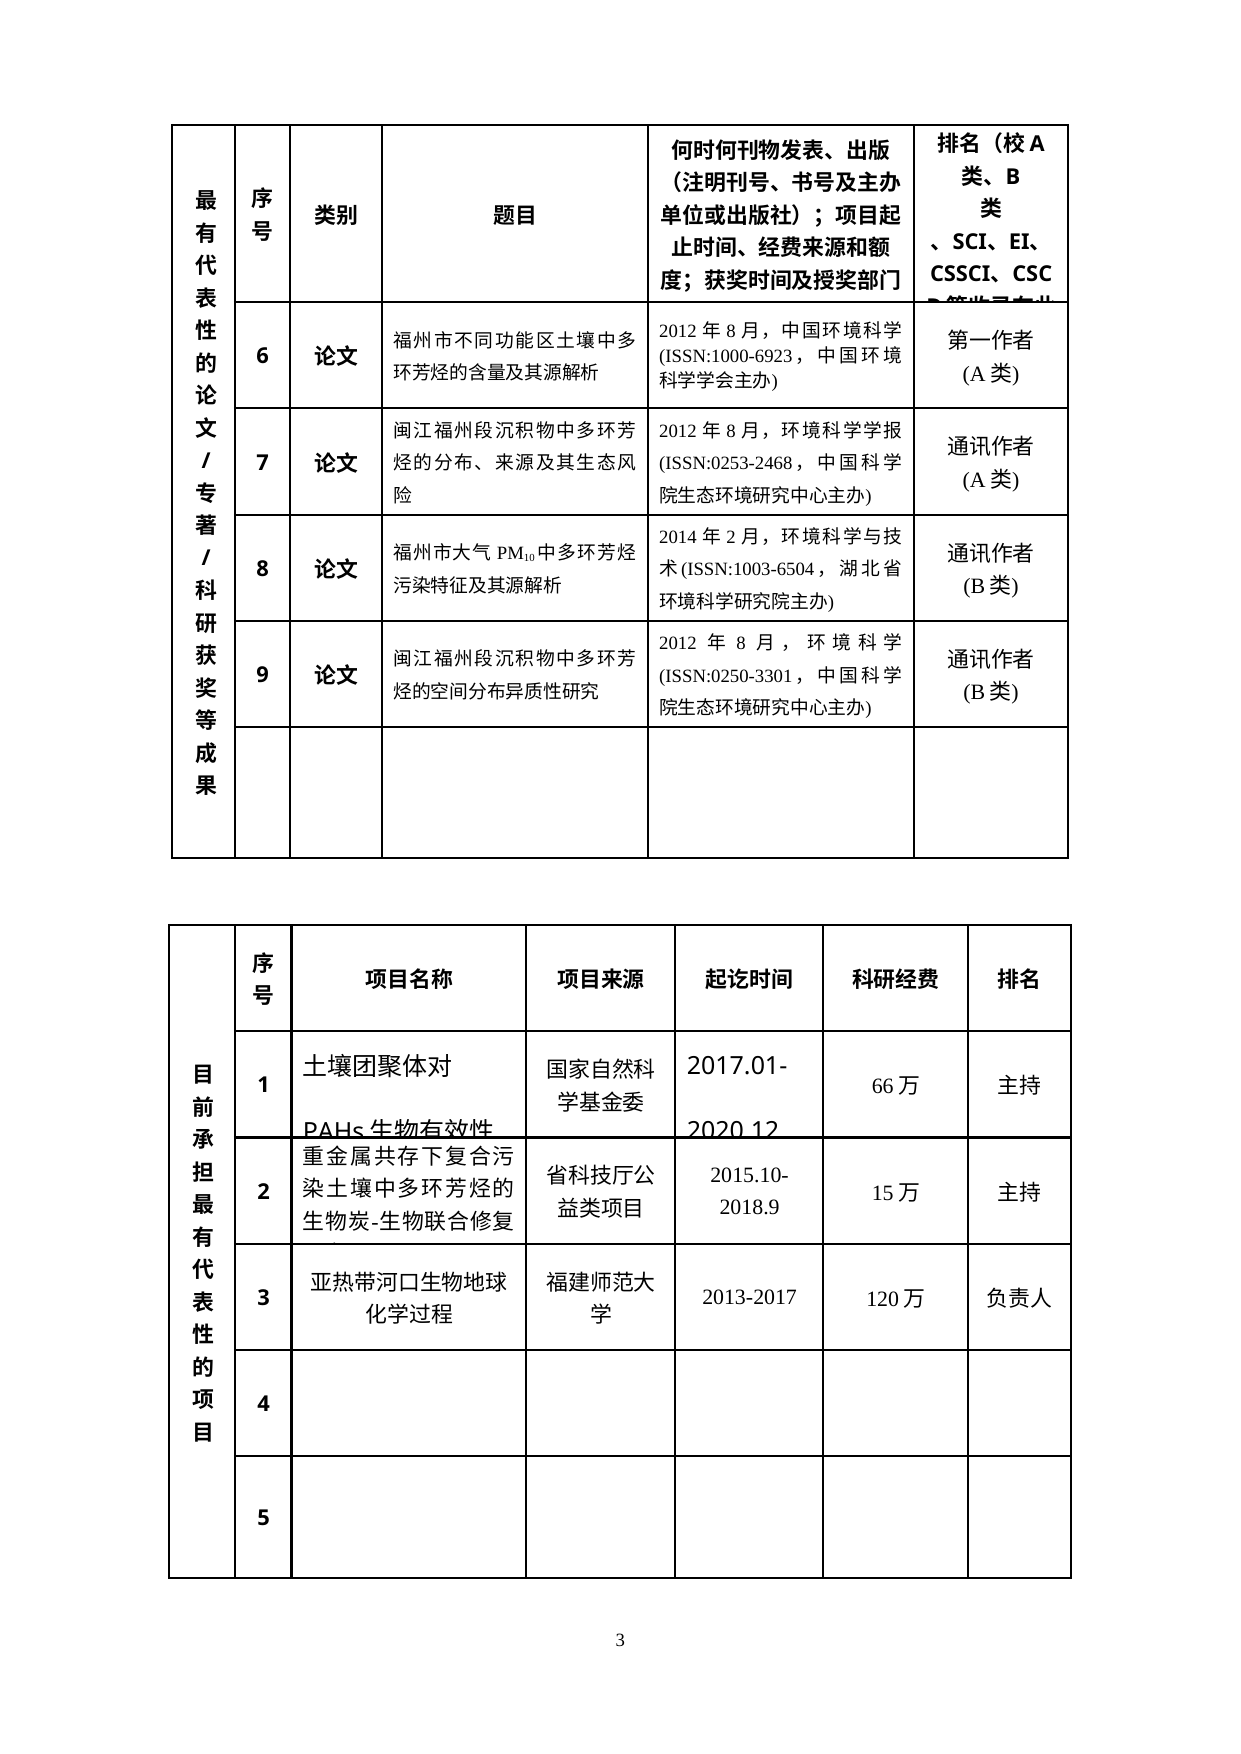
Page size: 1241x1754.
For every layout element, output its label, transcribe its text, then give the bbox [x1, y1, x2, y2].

table_header 目前承担最有代表性的项目 [170, 926, 234, 1577]
table_cell 论文 [291, 622, 381, 726]
table_header 序号 [236, 926, 290, 1030]
table_cell [527, 1351, 674, 1455]
table_cell 亚热带河口生物地球化学过程 [293, 1245, 525, 1349]
table_cell 2012年8月，环境科学(ISSN:0250-3301，中国科学院生态环境研究中心主办) [649, 622, 913, 726]
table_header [173, 126, 234, 857]
table_cell [236, 728, 289, 857]
table_cell [293, 1351, 525, 1455]
table_cell 3 [236, 1245, 290, 1349]
table_cell 120万 [824, 1245, 967, 1349]
table_cell 论文 [291, 409, 381, 513]
table_cell 66万 [824, 1032, 967, 1136]
table_header 类别 [291, 126, 381, 301]
table_cell 福州市大气PM10中多环芳烃污染特征及其源解析 [383, 516, 647, 620]
table_cell 闽江福州段沉积物中多环芳烃的空间分布异质性研究 [383, 622, 647, 726]
table_cell [527, 1457, 674, 1577]
table_cell 第一作者 (A类) [915, 303, 1067, 407]
table_cell 5 [236, 1457, 290, 1577]
table_header 科研经费 [824, 926, 967, 1030]
table_cell 负责人 [969, 1245, 1070, 1349]
table_cell 4 [236, 1351, 290, 1455]
table_cell 通讯作者 (B类) [915, 516, 1067, 620]
table_cell 2014年2月，环境科学与技术(ISSN:1003-6504，湖北省环境科学研究院主办) [649, 516, 913, 620]
table_cell [291, 728, 381, 857]
table_cell [383, 728, 647, 857]
table_header 排名（校A类、B类、SCI、EI、CSSCI、CSCD等收录在此注明） [915, 126, 1067, 301]
table_cell 8 [236, 516, 289, 620]
table_cell 主持 [969, 1139, 1070, 1243]
table_header 何时何刊物发表、出版（注明刊号、书号及主办单位或出版社）；项目起止时间、经费来源和额度；获奖时间及授奖部门 [649, 126, 913, 301]
table_cell 2017.01-2020.12 [676, 1032, 822, 1136]
table_cell 2015.10-2018.9 [676, 1139, 822, 1243]
table_cell 国家自然科学基金委 [527, 1032, 674, 1136]
table_header 题目 [383, 126, 647, 301]
table_cell 重金属共存下复合污染土壤中多环芳烃的生物炭-生物联合修复研究 [293, 1139, 525, 1243]
table_cell 7 [236, 409, 289, 513]
table_header 起讫时间 [676, 926, 822, 1030]
table_cell 论文 [291, 303, 381, 407]
table_cell 福建师范大学 [527, 1245, 674, 1349]
table_cell [969, 1457, 1070, 1577]
table_cell 通讯作者 (B类) [915, 622, 1067, 726]
table_cell 通讯作者 (A类) [915, 409, 1067, 513]
table_header 排名 [969, 926, 1070, 1030]
table_cell [676, 1351, 822, 1455]
table_header 项目来源 [527, 926, 674, 1030]
table_cell 2013-2017 [676, 1245, 822, 1349]
table_cell 论文 [291, 516, 381, 620]
table_cell 主持 [969, 1032, 1070, 1136]
table_cell 2012年8月，中国环境科学(ISSN:1000-6923，中国环境科学学会主办) [649, 303, 913, 407]
table_cell 闽江福州段沉积物中多环芳烃的分布、来源及其生态风险 [383, 409, 647, 513]
table_cell 2 [236, 1139, 290, 1243]
table_cell [293, 1457, 525, 1577]
table_cell 9 [236, 622, 289, 726]
table_cell [969, 1351, 1070, 1455]
table_header 序 号 [236, 126, 289, 301]
table_cell [824, 1457, 967, 1577]
table_cell [676, 1457, 822, 1577]
table_cell [824, 1351, 967, 1455]
table_header 项目名称 [293, 926, 525, 1030]
table_cell 福州市不同功能区土壤中多环芳烃的含量及其源解析 [383, 303, 647, 407]
table_cell 15万 [824, 1139, 967, 1243]
table_cell 省科技厅公益类项目 [527, 1139, 674, 1243]
table_cell [649, 728, 913, 857]
table_cell 土壤团聚体对PAHs生物有效性及其结合残留形成的影响机制 [293, 1032, 525, 1136]
table_cell 6 [236, 303, 289, 407]
table_cell [915, 728, 1067, 857]
table_cell 1 [236, 1032, 290, 1136]
table_cell 2012年8月，环境科学学报(ISSN:0253-2468，中国科学院生态环境研究中心主办) [649, 409, 913, 513]
